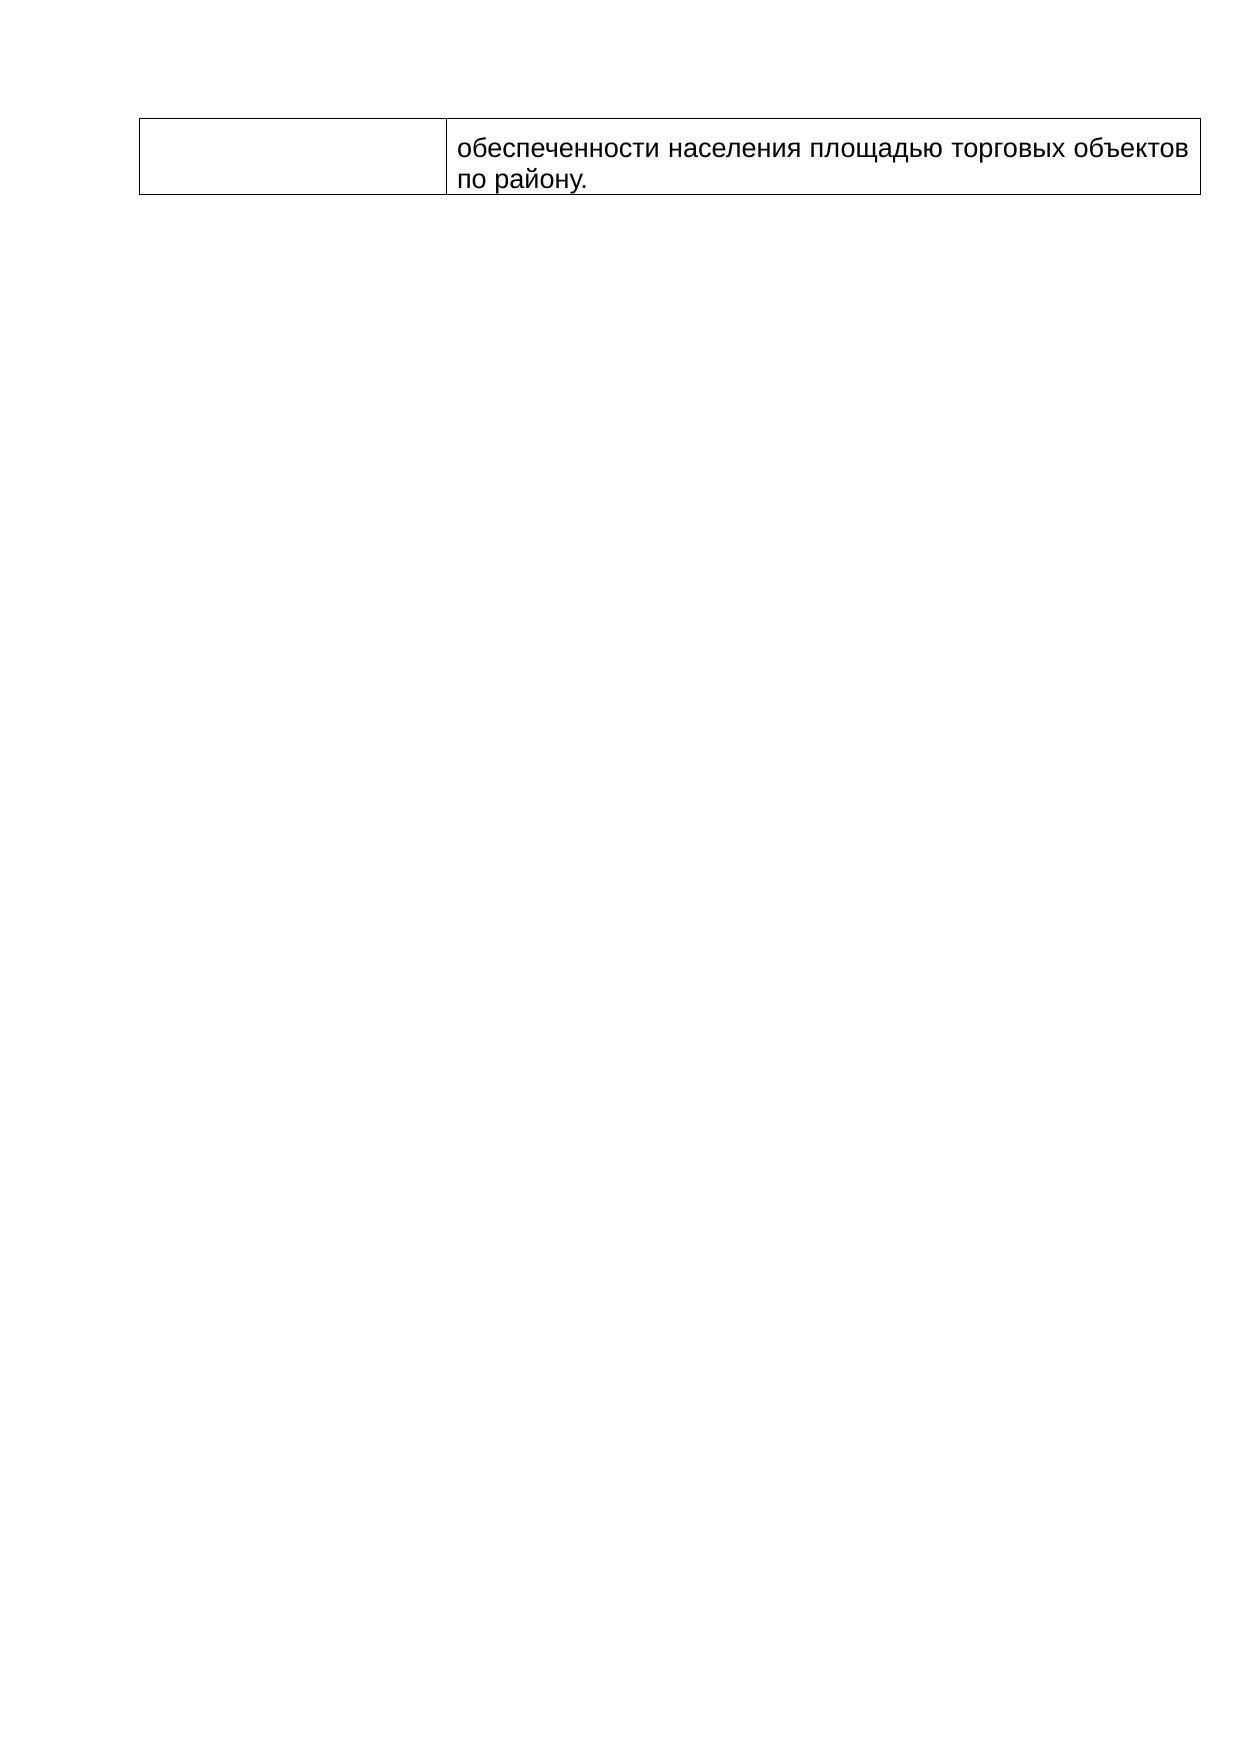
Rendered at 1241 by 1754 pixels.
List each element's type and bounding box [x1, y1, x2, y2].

table_cell [447, 119, 1200, 194]
table_cell [140, 119, 446, 194]
